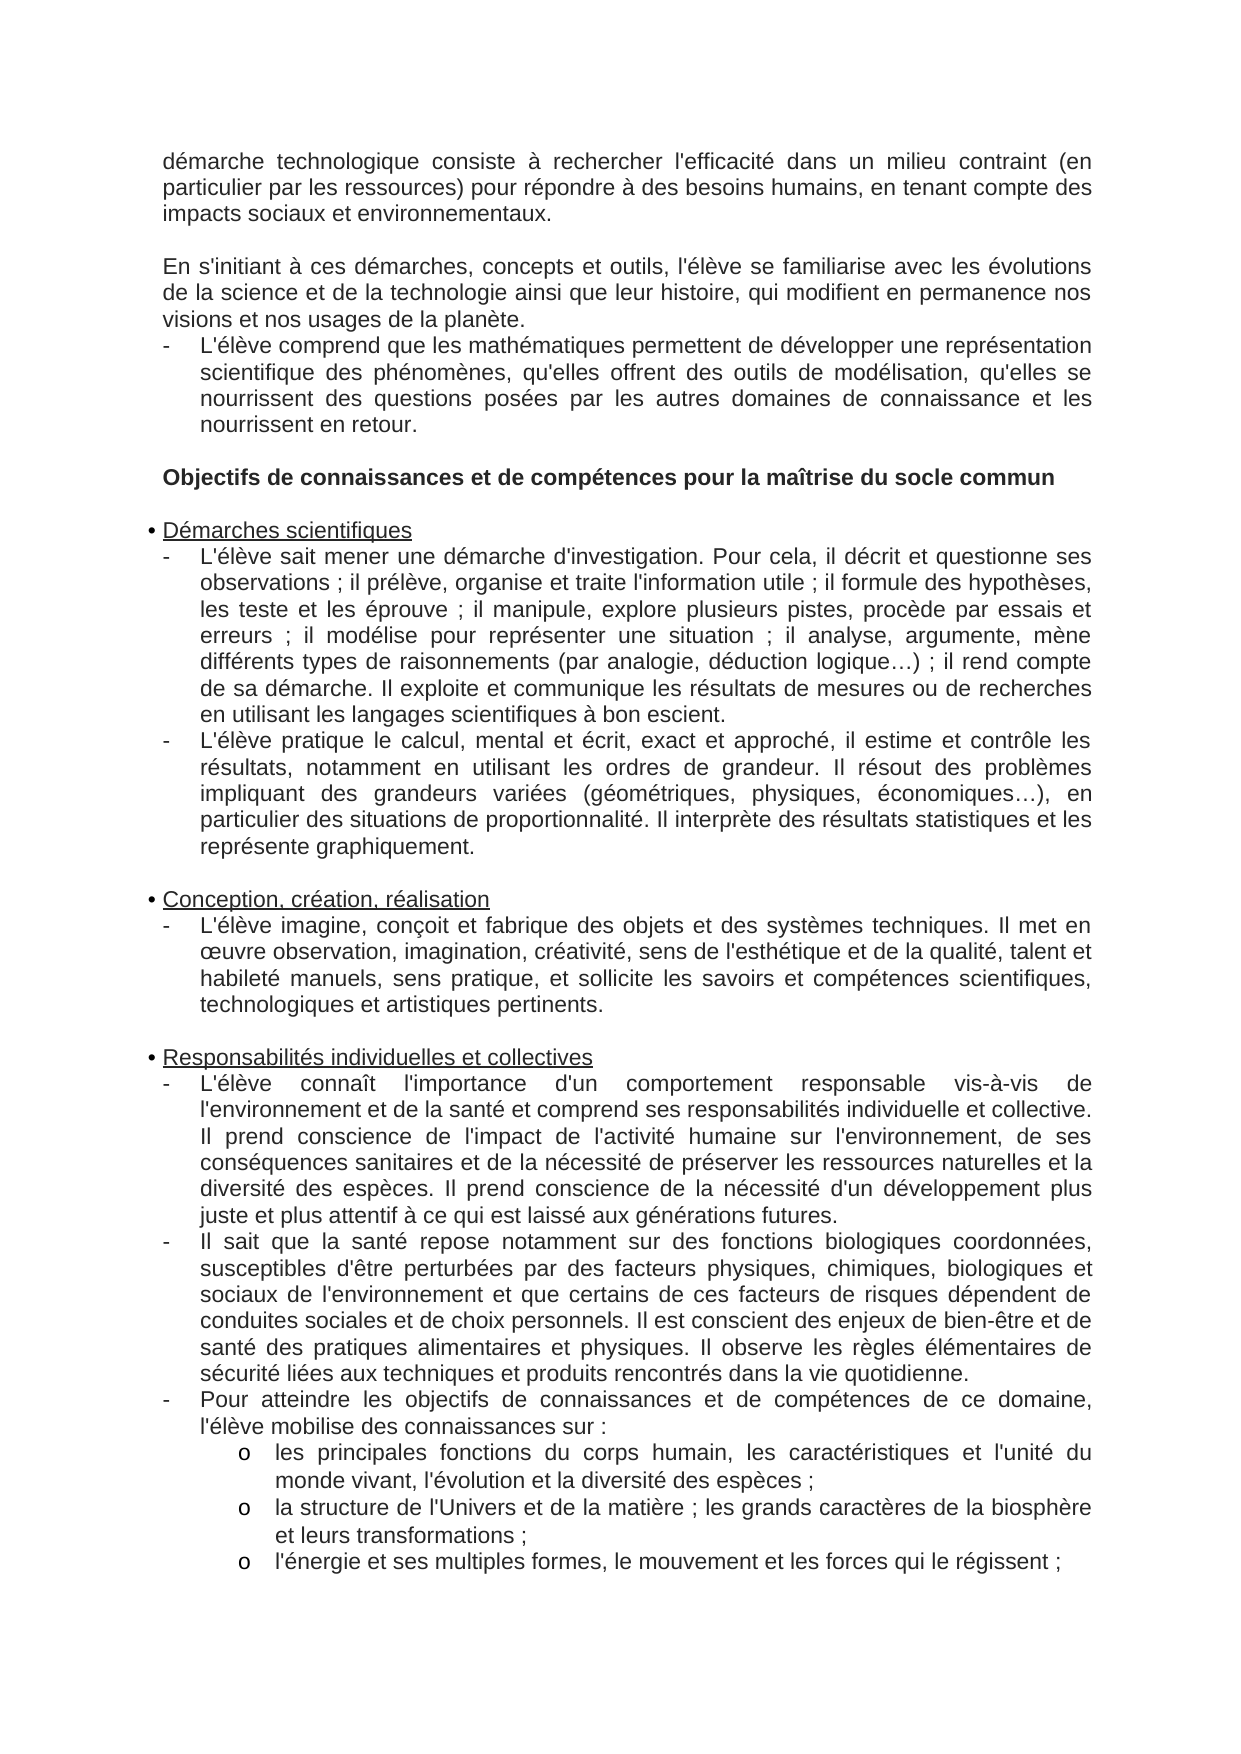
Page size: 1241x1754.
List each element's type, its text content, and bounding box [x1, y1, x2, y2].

text En s'initiant à ces démarches, concepts et outils, l'élève se familiarise avec les évolutions de la science et de la technologie ainsi que leur histoire, qui modifient en permanence nos visions et nos usages de la planète. [162, 253, 1093, 332]
list L'élève comprend que les mathématiques permettent de développer une représentation scientifique des phénomènes, qu'elles offrent des outils de modélisation, qu'elles se nourrissent des questions posées par les autres domaines de connaissance et les nourrissent en retour. [162, 332, 1093, 437]
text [162, 148, 1093, 227]
list les principales fonctions du corps humain, les caractéristiques et l'unité du monde vivant, l'évolution et la diversité des espèces ; [237, 1439, 1093, 1494]
list Conception, création, réalisation [148, 886, 1093, 912]
list L'élève connaît l'importance d'un comportement responsable vis-à-vis de l'environnement et de la santé et comprend ses responsabilités individuelle et collective. Il prend conscience de l'impact de l'activité humaine sur l'environnement, de ses conséquences sanitaires et de la nécessité de préserver les ressources naturelles et la diversité des espèces. Il prend conscience de la nécessité d'un développement plus juste et plus attentif à ce qui est laissé aux générations futures. [162, 1070, 1093, 1228]
list Pour atteindre les objectifs de connaissances et de compétences de ce domaine, l'élève mobilise des connaissances sur : [162, 1386, 1093, 1439]
list L'élève sait mener une démarche d'investigation. Pour cela, il décrit et questionne ses observations ; il prélève, organise et traite l'information utile ; il formule des hypothèses, les teste et les éprouve ; il manipule, explore plusieurs pistes, procède par essais et erreurs ; il modélise pour représenter une situation ; il analyse, argumente, mène différents types de raisonnements (par analogie, déduction logique…) ; il rend compte de sa démarche. Il exploite et communique les résultats de mesures ou de recherches en utilisant les langages scientifiques à bon escient. [162, 543, 1093, 727]
list Responsabilités individuelles et collectives [148, 1044, 1093, 1070]
list L'élève pratique le calcul, mental et écrit, exact et approché, il estime et contrôle les résultats, notamment en utilisant les ordres de grandeur. Il résout des problèmes impliquant des grandeurs variées (géométriques, physiques, économiques…), en particulier des situations de proportionnalité. Il interprète des résultats statistiques et les représente graphiquement. [162, 727, 1093, 859]
list l'énergie et ses multiples formes, le mouvement et les forces qui le régissent ; [237, 1548, 1093, 1577]
list Il sait que la santé repose notamment sur des fonctions biologiques coordonnées, susceptibles d'être perturbées par des facteurs physiques, chimiques, biologiques et sociaux de l'environnement et que certains de ces facteurs de risques dépendent de conduites sociales et de choix personnels. Il est conscient des enjeux de bien-être et de santé des pratiques alimentaires et physiques. Il observe les règles élémentaires de sécurité liées aux techniques et produits rencontrés dans la vie quotidienne. [162, 1228, 1093, 1386]
list la structure de l'Univers et de la matière ; les grands caractères de la biosphère et leurs transformations ; [237, 1494, 1093, 1548]
list L'élève imagine, conçoit et fabrique des objets et des systèmes techniques. Il met en œuvre observation, imagination, créativité, sens de l'esthétique et de la qualité, talent et habileté manuels, sens pratique, et sollicite les savoirs et compétences scientifiques, technologiques et artistiques pertinents. [162, 912, 1093, 1017]
list Démarches scientifiques [148, 517, 1093, 543]
text Objectifs de connaissances et de compétences pour la maîtrise du socle commun [162, 464, 1093, 490]
